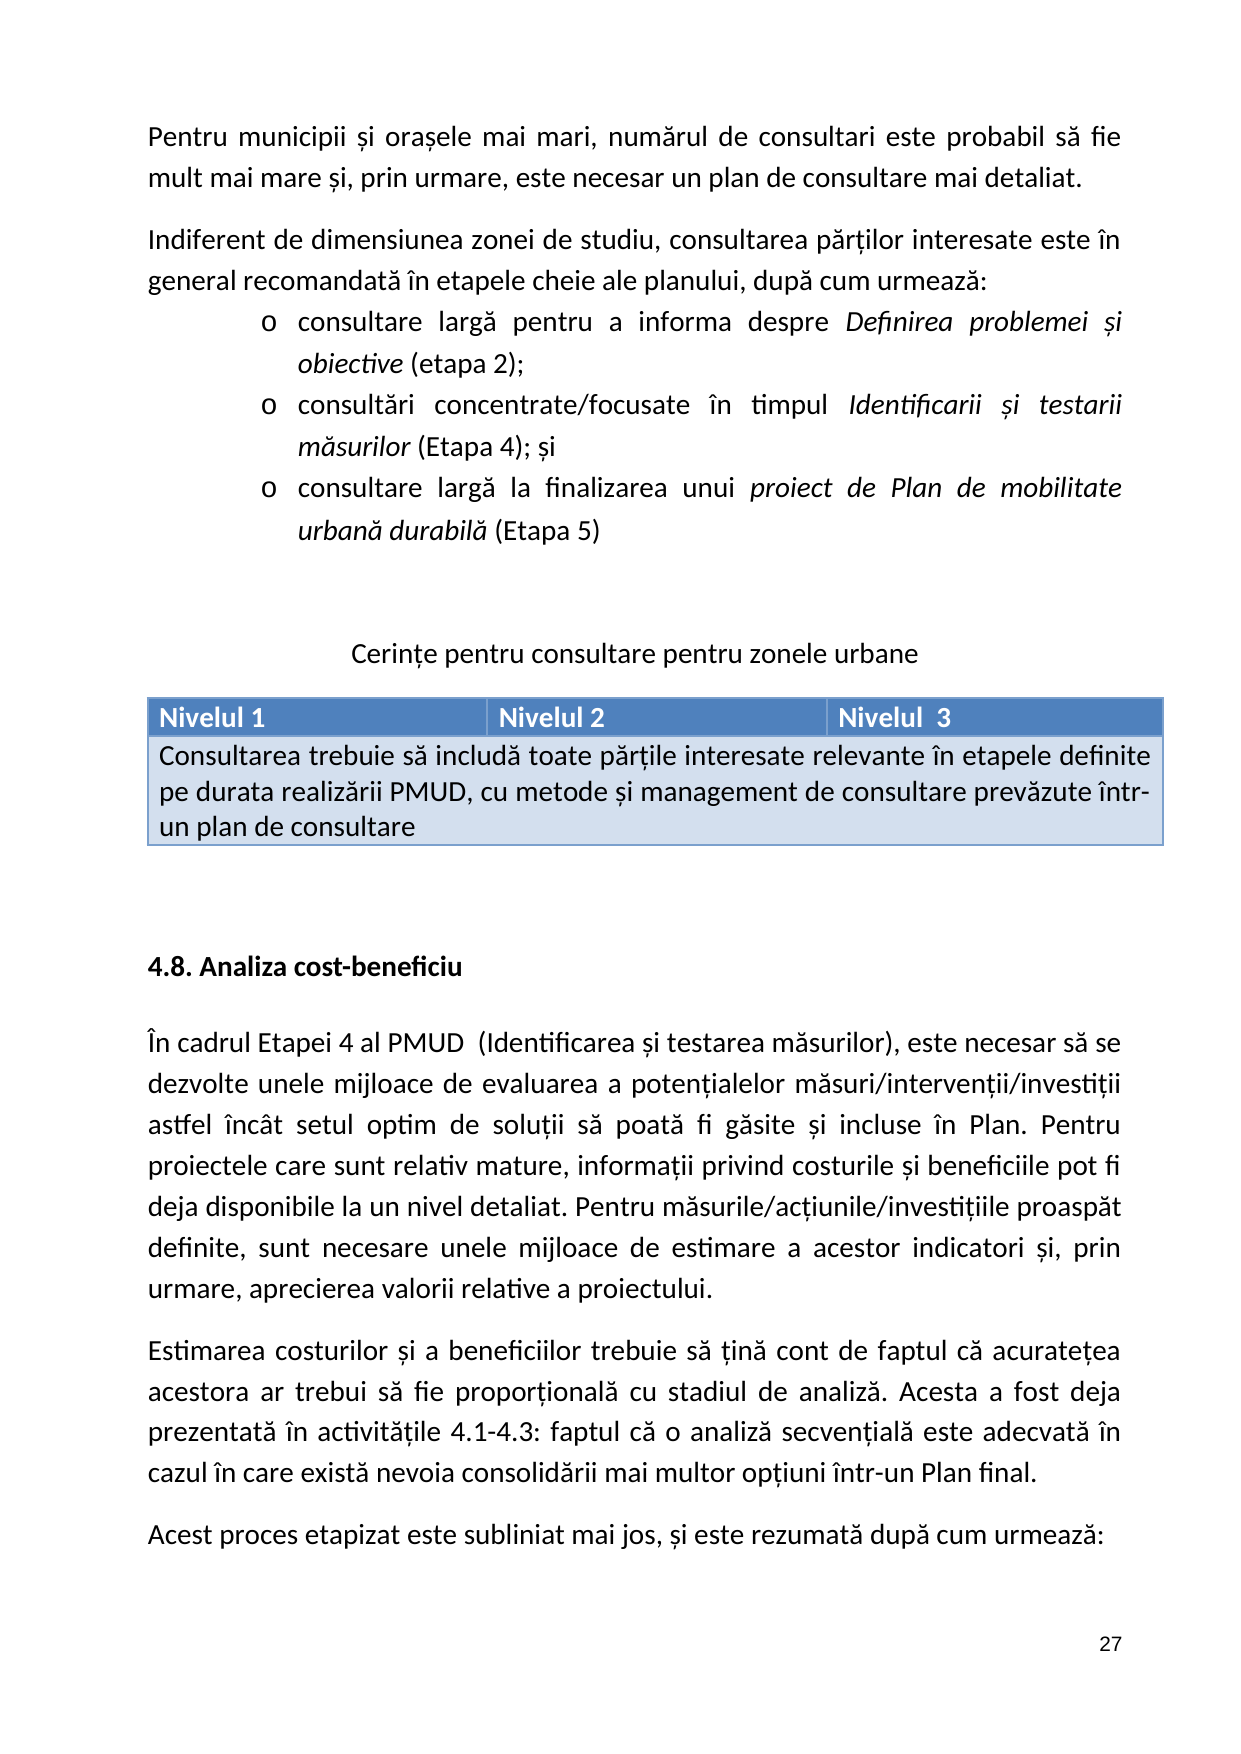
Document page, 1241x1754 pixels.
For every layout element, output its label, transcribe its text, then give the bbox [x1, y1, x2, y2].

text Acest proces etapizat este subliniat mai jos, și este rezumată după cum urmează: [148, 1516, 1122, 1552]
list consultare largă pentru a informa despre Definirea problemei și obiective (etapa 2); [260, 303, 1122, 381]
table_header Nivelul 3 [828, 699, 1162, 735]
text Indiferent de dimensiunea zonei de studiu, consultarea părților interesate este în general recomandată în etapele cheie ale planului, după cum urmează: [148, 221, 1122, 297]
list consultări concentrate/focusate în timpul Identificarii și testarii măsurilor (Etapa 4); și [260, 386, 1122, 464]
text Cerințe pentru consultare pentru zonele urbane [148, 635, 1122, 671]
table_cell Consultarea trebuie să includă toate părțile interesate relevante în etapele definite pe durata realizării PMUD, cu metode și management de consultare prevăzute într-un plan de consultare [149, 737, 1162, 844]
table_header Nivelul 2 [488, 699, 826, 735]
text Pentru municipii și orașele mai mari, numărul de consultari este probabil să fie mult mai mare și, prin urmare, este necesar un plan de consultare mai detaliat. [148, 118, 1122, 195]
text Estimarea costurilor și a beneficiilor trebuie să țină cont de faptul că acuratețea acestora ar trebui să fie proporțională cu stadiul de analiză. Acesta a fost deja prezentată în activitățile 4.1-4.3: faptul că o analiză secvențială este adecvată în cazul în care există nevoia consolidării mai multor opțiuni într-un Plan final. [148, 1332, 1122, 1490]
list consultare largă la finalizarea unui proiect de Plan de mobilitate urbană durabilă (Etapa 5) [260, 469, 1122, 547]
table_header Nivelul 1 [149, 699, 486, 735]
list 4.8. Analiza cost-beneficiu [148, 948, 1122, 983]
text În cadrul Etapei 4 al PMUD (Identificarea și testarea măsurilor), este necesar să se dezvolte unele mijloace de evaluarea a potențialelor măsuri/intervenții/investiții astfel încât setul optim de soluții să poată fi găsite și incluse în Plan. Pentru proiectele care sunt relativ mature, informații privind costurile și beneficiile pot fi deja disponibile la un nivel detaliat. Pentru măsurile/acțiunile/investițiile proaspăt definite, sunt necesare unele mijloace de estimare a acestor indicatori și, prin urmare, aprecierea valorii relative a proiectului. [148, 1024, 1122, 1306]
